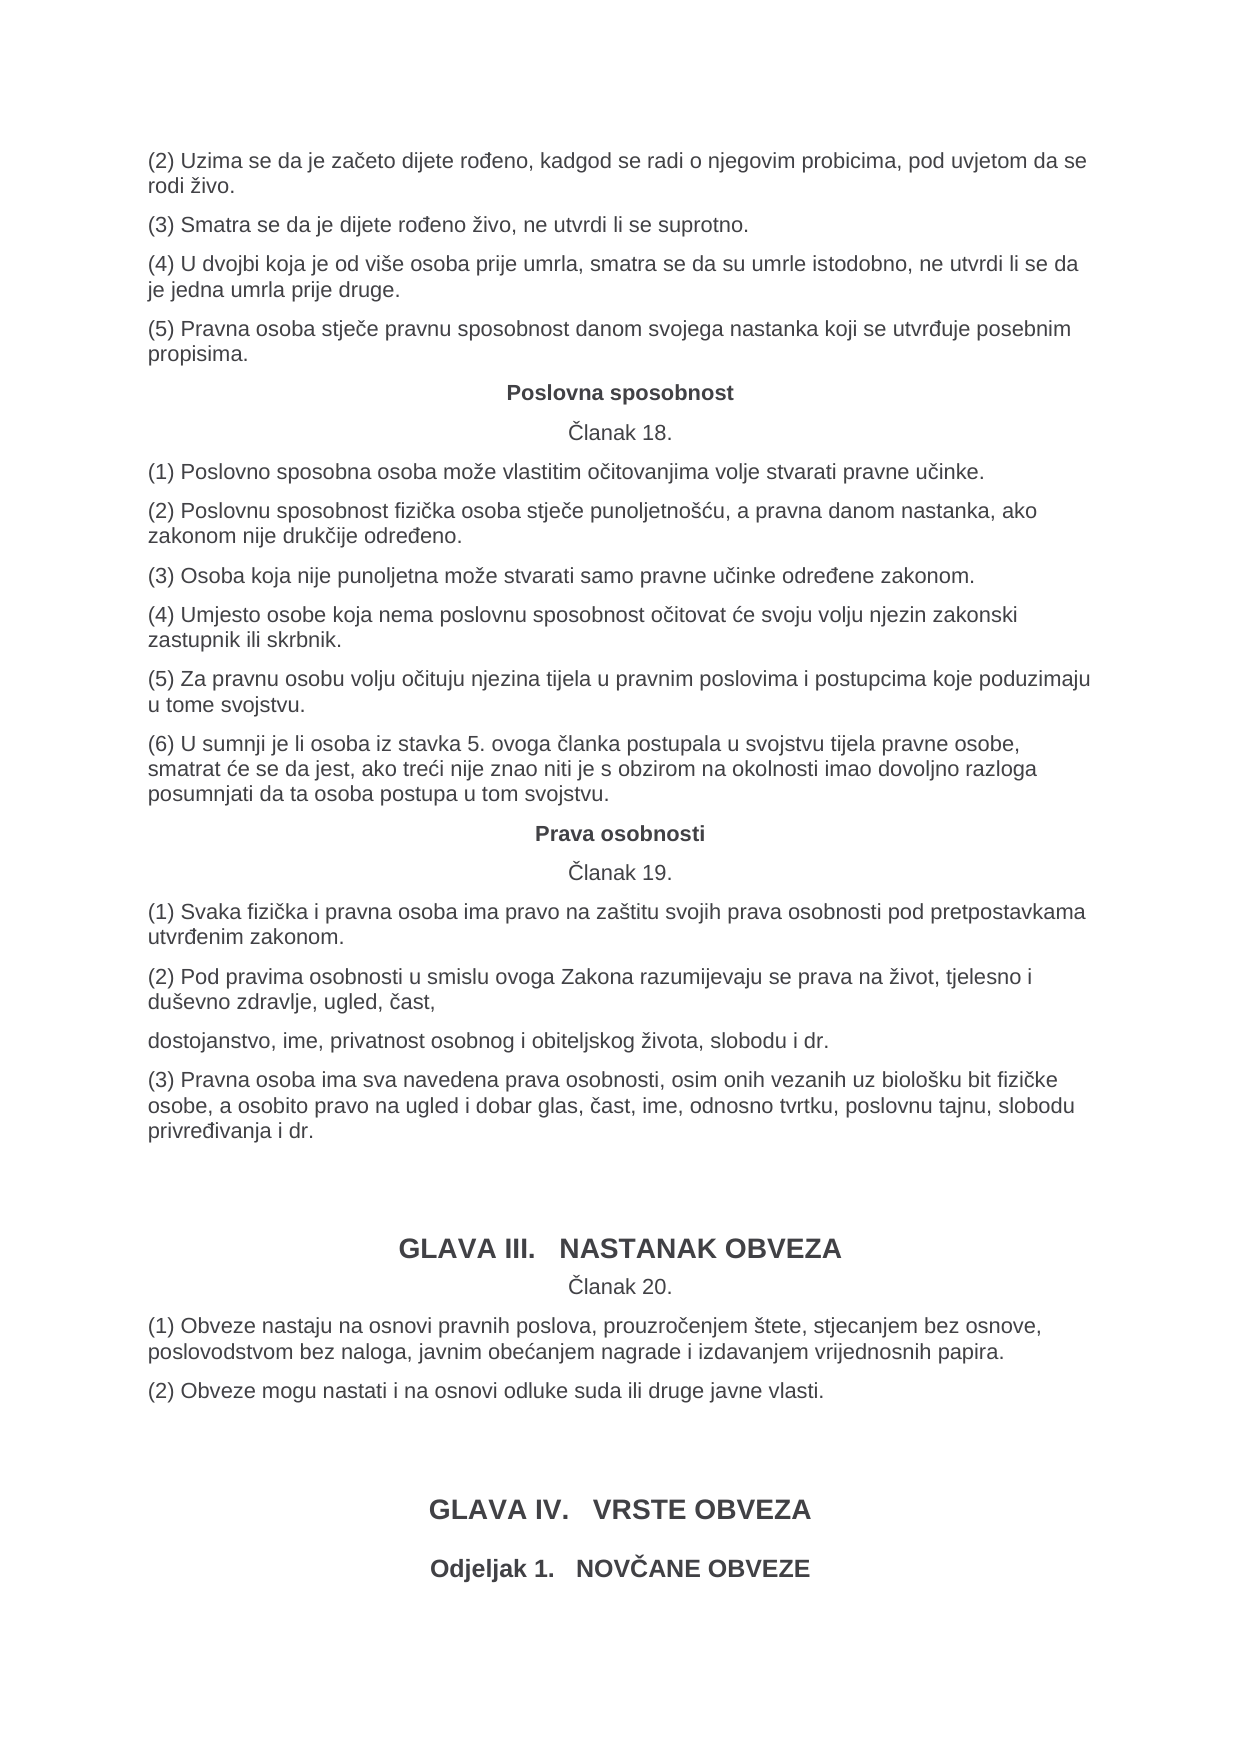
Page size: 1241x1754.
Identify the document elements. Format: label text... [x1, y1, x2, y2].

text Članak 18. [148, 419, 1093, 445]
text (1) Obveze nastaju na osnovi pravnih poslova, prouzročenjem štete, stjecanjem bez osnove, poslovodstvom bez naloga, javnim obećanjem nagrade i izdavanjem vrijednosnih papira. [148, 1313, 1093, 1364]
text (2) Obveze mogu nastati i na osnovi odluke suda ili druge javne vlasti. [148, 1378, 1093, 1403]
text (2) Pod pravima osobnosti u smislu ovoga Zakona razumijevaju se prava na život, tjelesno i duševno zdravlje, ugled, čast, [148, 963, 1093, 1014]
text (2) Uzima se da je začeto dijete rođeno, kadgod se radi o njegovim probicima, pod uvjetom da se rodi živo. [148, 148, 1093, 198]
text Članak 19. [148, 860, 1093, 885]
text (3) Smatra se da je dijete rođeno živo, ne utvrdi li se suprotno. [148, 212, 1093, 237]
text (1) Poslovno sposobna osoba može vlastitim očitovanjima volje stvarati pravne učinke. [148, 459, 1093, 484]
text (5) Pravna osoba stječe pravnu sposobnost danom svojega nastanka koji se utvrđuje posebnim propisima. [148, 316, 1093, 366]
text (6) U sumnji je li osoba iz stavka 5. ovoga članka postupala u svojstvu tijela pravne osobe, smatrat će se da jest, ako treći nije znao niti je s obzirom na okolnosti imao dovoljno razloga posumnjati da ta osoba postupa u tom svojstvu. [148, 731, 1093, 806]
text (3) Pravna osoba ima sva navedena prava osobnosti, osim onih vezanih uz biološku bit fizičke osobe, a osobito pravo na ugled i dobar glas, čast, ime, odnosno tvrtku, poslovnu tajnu, slobodu privređivanja i dr. [148, 1067, 1093, 1143]
text (4) U dvojbi koja je od više osoba prije umrla, smatra se da su umrle istodobno, ne utvrdi li se da je jedna umrla prije druge. [148, 251, 1093, 302]
text (4) Umjesto osobe koja nema poslovnu sposobnost očitovat će svoju volju njezin zakonski zastupnik ili skrbnik. [148, 602, 1093, 652]
text GLAVA IV. VRSTE OBVEZA [148, 1483, 1093, 1525]
text dostojanstvo, ime, privatnost osobnog i obiteljskog života, slobodu i dr. [148, 1028, 1093, 1053]
text (2) Poslovnu sposobnost fizička osoba stječe punoljetnošću, a pravna danom nastanka, ako zakonom nije drukčije određeno. [148, 498, 1093, 548]
text Odjeljak 1. NOVČANE OBVEZE [148, 1541, 1093, 1583]
text Poslovna sposobnost [148, 380, 1093, 406]
text Prava osobnosti [148, 821, 1093, 846]
text (1) Svaka fizička i pravna osoba ima pravo na zaštitu svojih prava osobnosti pod pretpostavkama utvrđenim zakonom. [148, 899, 1093, 949]
text (3) Osoba koja nije punoljetna može stvarati samo pravne učinke određene zakonom. [148, 563, 1093, 588]
text (5) Za pravnu osobu volju očituju njezina tijela u pravnim poslovima i postupcima koje poduzimaju u tome svojstvu. [148, 666, 1093, 717]
text GLAVA III. NASTANAK OBVEZA [148, 1223, 1093, 1265]
text Članak 20. [148, 1274, 1093, 1299]
